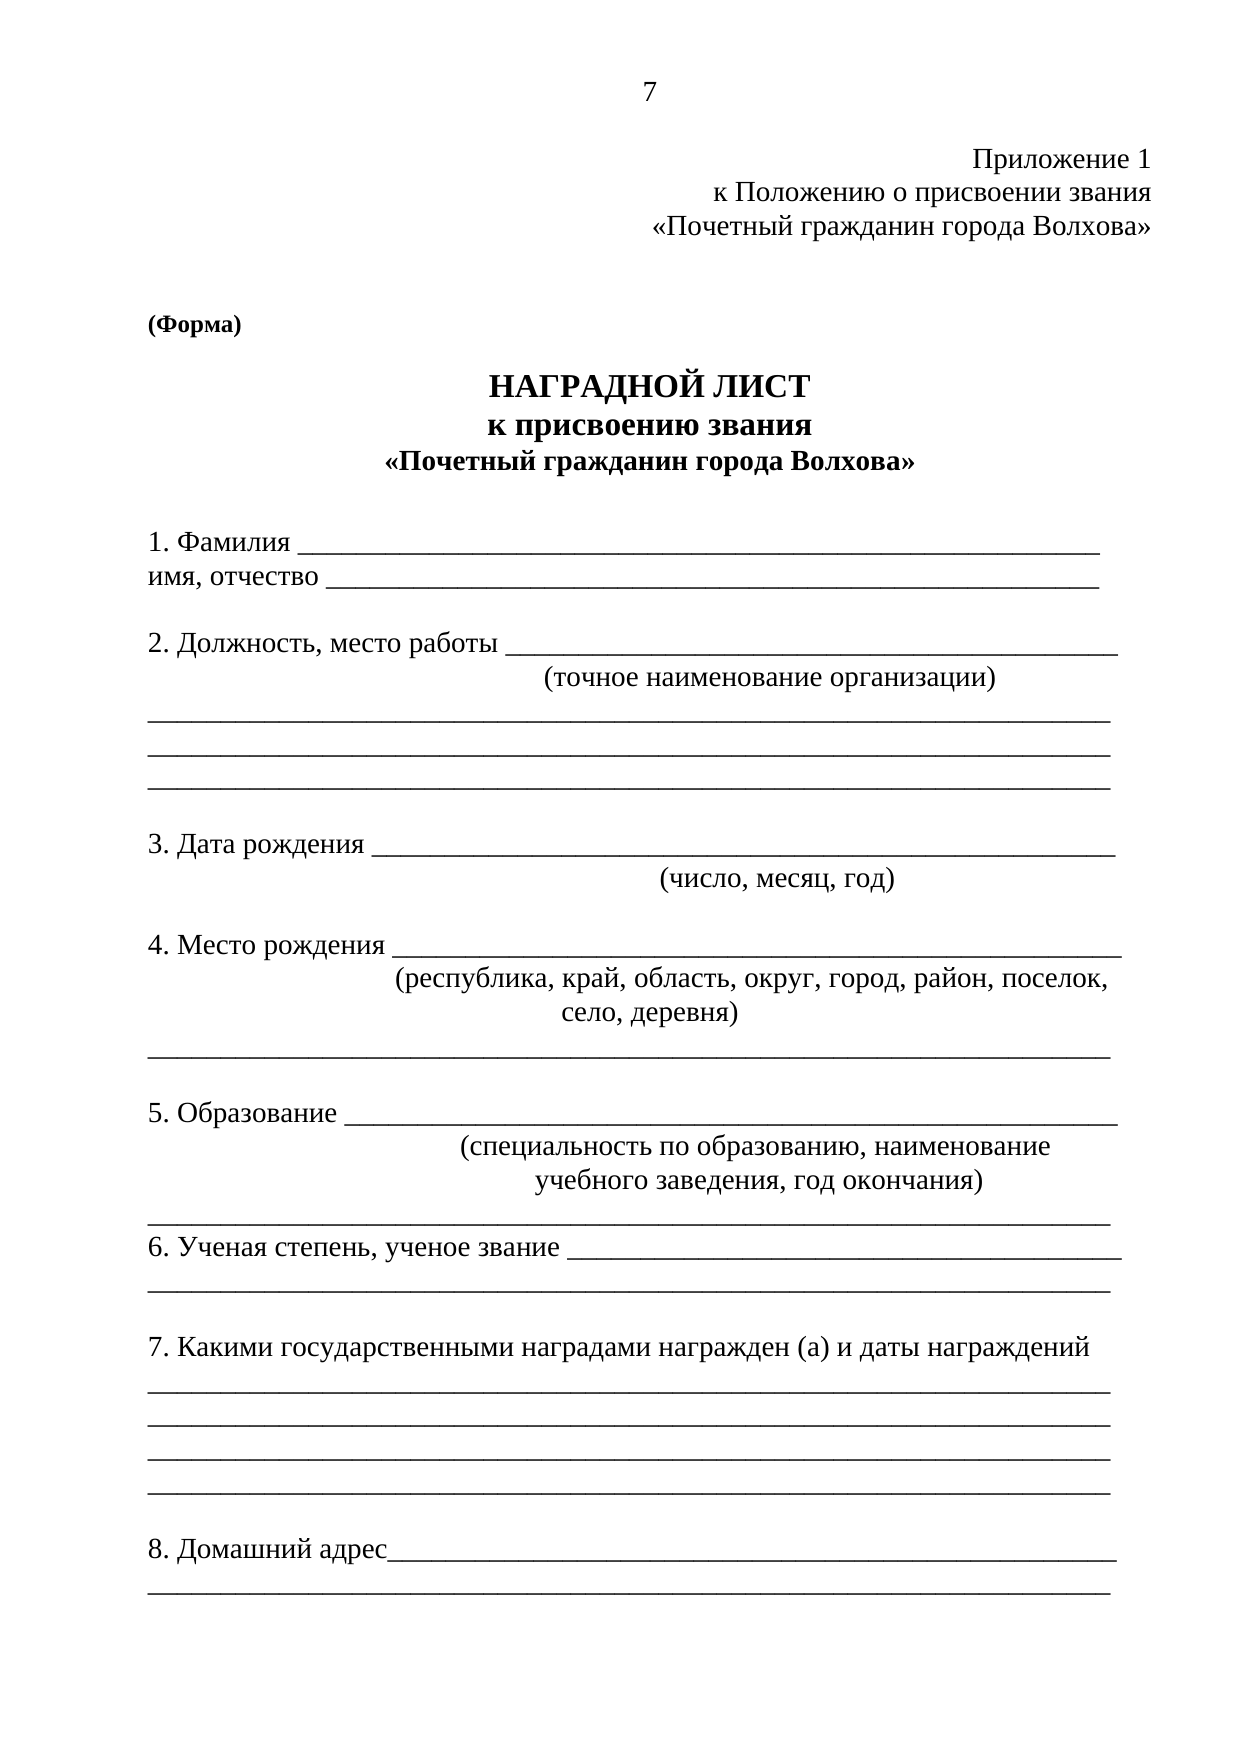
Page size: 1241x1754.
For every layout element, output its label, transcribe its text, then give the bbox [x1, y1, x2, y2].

text село, деревня) [148, 994, 1152, 1028]
text __________________________________________________________________ [148, 1262, 1152, 1296]
text (Форма) [148, 309, 1152, 337]
subtitle НАГРАДНОЙ ЛИСТ [148, 366, 1152, 404]
text к Положению о присвоении звания [148, 174, 1152, 208]
text __________________________________________________________________ [148, 1028, 1152, 1061]
text 7. Какими государственными наградами награжден (а) и даты награждений [148, 1329, 1152, 1363]
text __________________________________________________________________ [148, 726, 1152, 759]
text 8. Домашний адрес__________________________________________________ [148, 1531, 1152, 1564]
text __________________________________________________________________ [148, 1564, 1152, 1598]
text Приложение 1 [148, 141, 1152, 174]
text __________________________________________________________________ [148, 1464, 1152, 1497]
text (число, месяц, год) [148, 860, 1152, 893]
text 1. Фамилия _______________________________________________________ [148, 524, 1152, 558]
text __________________________________________________________________ [148, 692, 1152, 726]
text 4. Место рождения __________________________________________________ [148, 927, 1152, 961]
text __________________________________________________________________ [148, 1430, 1152, 1464]
text 3. Дата рождения ___________________________________________________ [148, 826, 1152, 860]
text __________________________________________________________________ [148, 759, 1152, 793]
text (республика, край, область, округ, город, район, поселок, [148, 961, 1152, 994]
text __________________________________________________________________ [148, 1195, 1152, 1229]
text 2. Должность, место работы __________________________________________ [148, 625, 1152, 659]
text (точное наименование организации) [148, 659, 1152, 692]
text учебного заведения, год окончания) [148, 1162, 1152, 1195]
text «Почетный гражданин города Волхова» [148, 208, 1152, 242]
text __________________________________________________________________ [148, 1363, 1152, 1397]
text 6. Ученая степень, ученое звание ______________________________________ [148, 1229, 1152, 1262]
text (специальность по образованию, наименование [148, 1128, 1152, 1162]
text __________________________________________________________________ [148, 1397, 1152, 1430]
subtitle к присвоению звания [148, 404, 1152, 443]
text 5. Образование _____________________________________________________ [148, 1095, 1152, 1128]
subtitle «Почетный гражданин города Волхова» [148, 443, 1152, 476]
text имя, отчество _____________________________________________________ [148, 558, 1152, 592]
